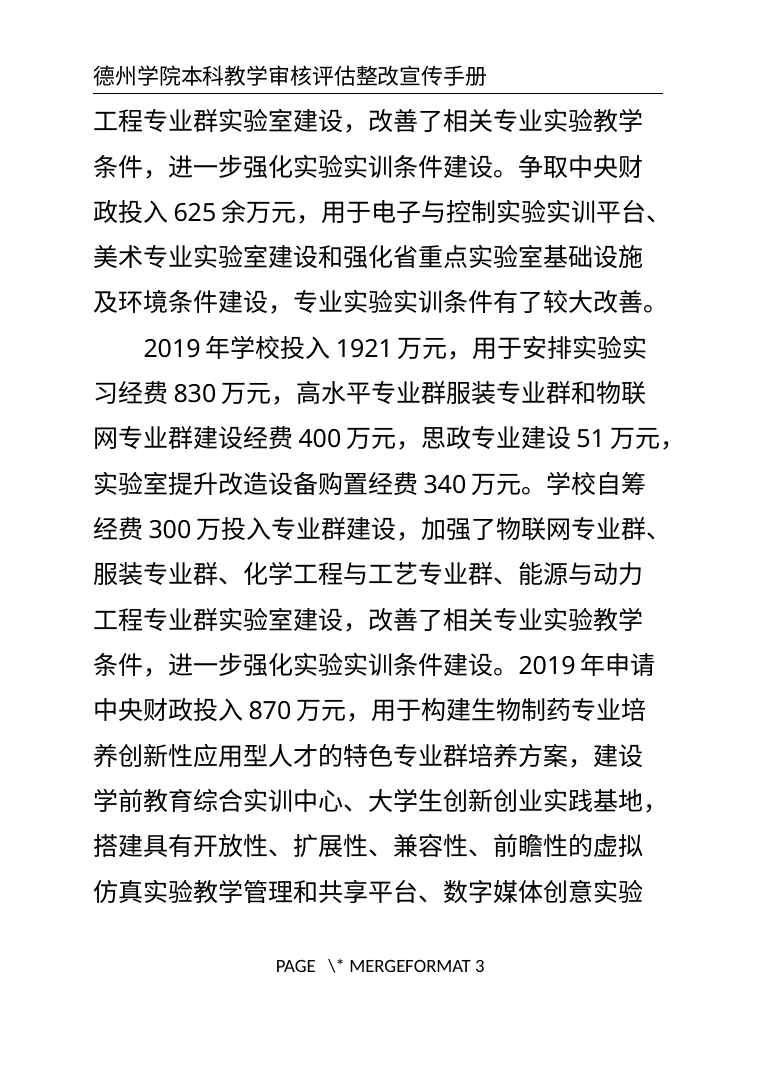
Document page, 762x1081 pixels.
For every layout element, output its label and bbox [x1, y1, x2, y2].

text [93, 328, 663, 908]
text [93, 102, 663, 319]
